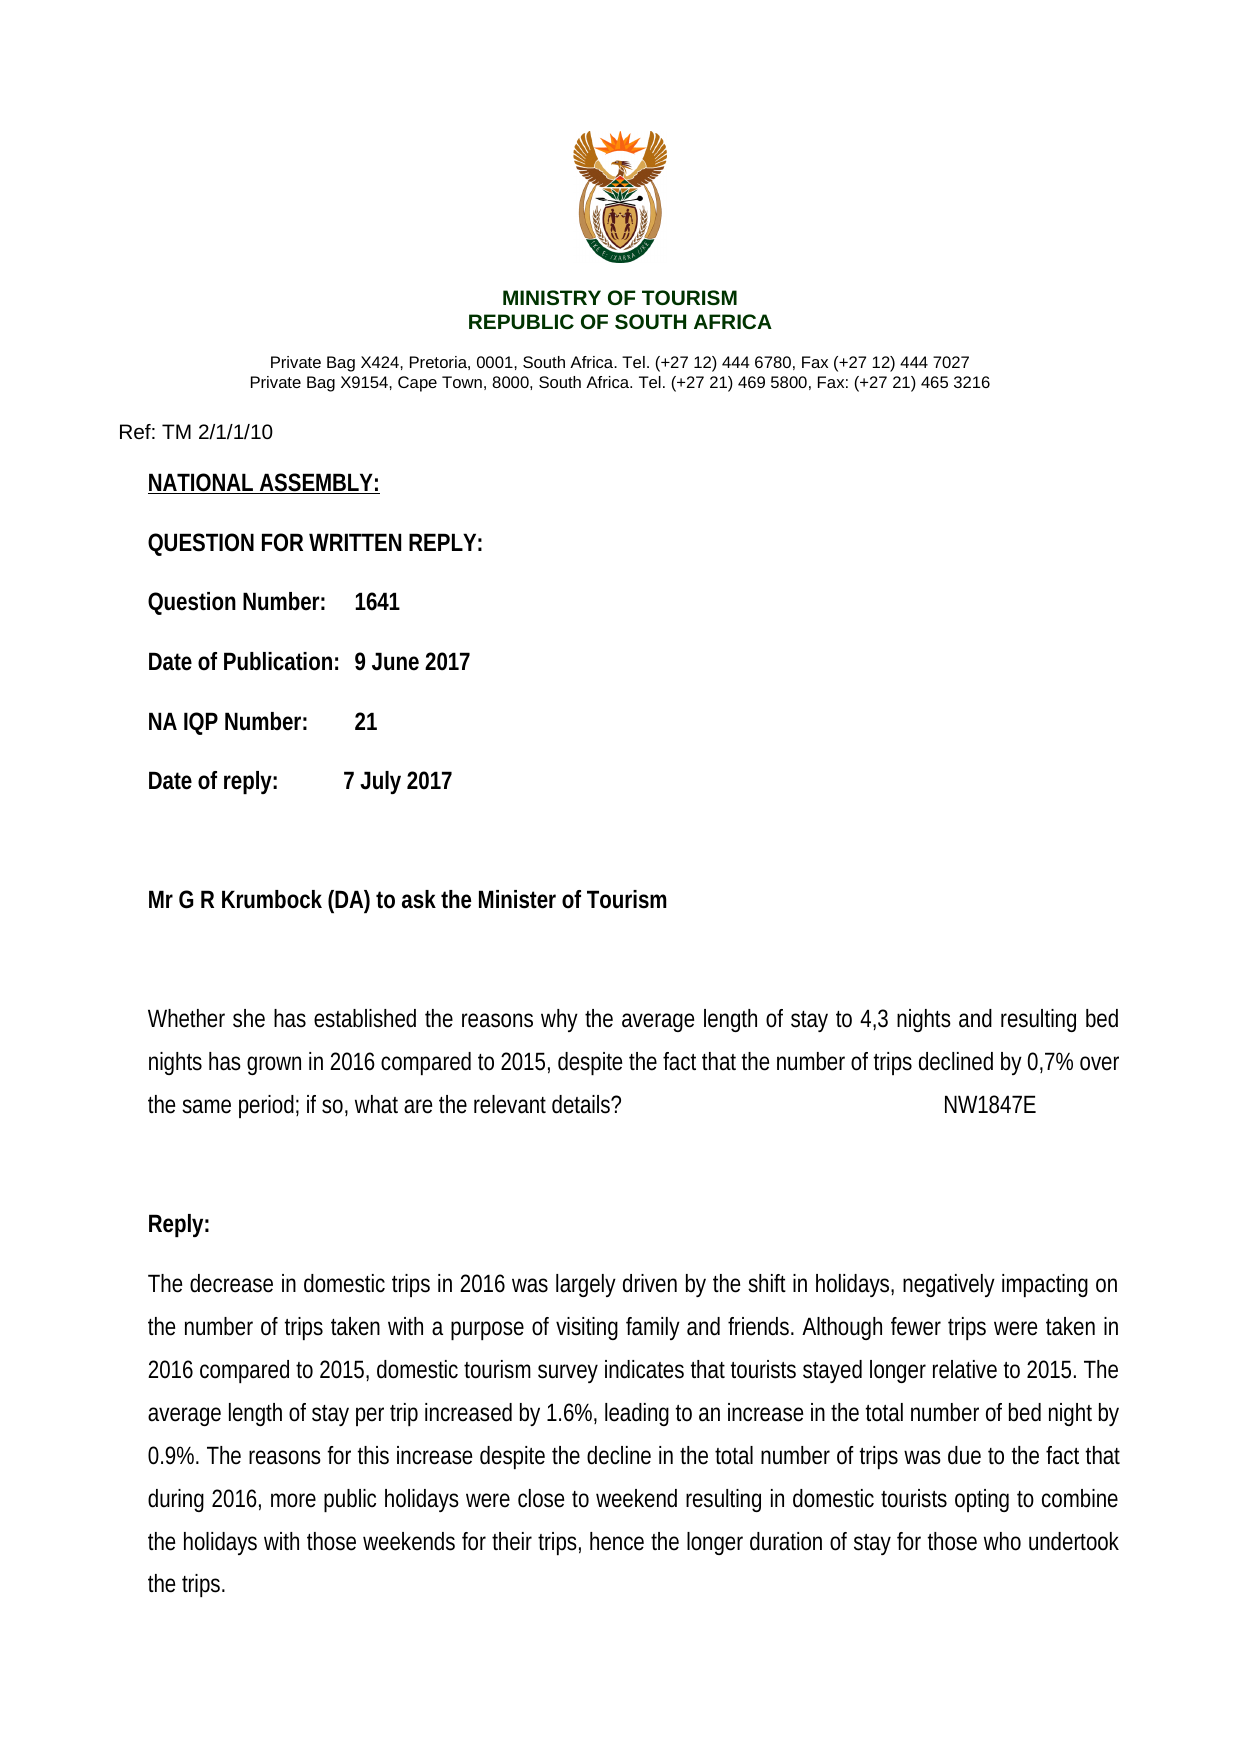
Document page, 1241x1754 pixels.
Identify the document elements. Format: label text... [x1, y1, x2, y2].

text MINISTRY OF TOURISM [118, 286, 1122, 310]
text Ref: TM 2/1/1/10 [118, 420, 1122, 444]
text REPUBLIC OF SOUTH AFRICA [118, 310, 1122, 334]
text NATIONAL ASSEMBLY: [148, 468, 1122, 497]
text NA IQP Number: 21 [118, 706, 1122, 735]
text Reply: [63, 1209, 1122, 1238]
text Date of Publication: 9 June 2017 [118, 647, 1122, 676]
text Whether she has established the reasons why the average length of stay to 4,3 nights and resulting bed nights has grown in 2016 compared to 2015, despite the fact that the number of trips declined by 0,7% over the same period; if so, what are the relevant details? NW1847E [148, 1004, 1122, 1119]
picture [573, 131, 667, 263]
text Mr G R Krumbock (DA) to ask the Minister of Tourism [118, 885, 1122, 914]
text Question Number: 1641 [118, 587, 1122, 616]
text The decrease in domestic trips in 2016 was largely driven by the shift in holidays, negatively impacting on the number of trips taken with a purpose of visiting family and friends. Although fewer trips were taken in 2016 compared to 2015, domestic tourism survey indicates that tourists stayed longer relative to 2015. The average length of stay per trip increased by 1.6%, leading to an increase in the total number of bed night by 0.9%. The reasons for this increase despite the decline in the total number of trips was due to the fact that during 2016, more public holidays were close to weekend resulting in domestic tourists opting to combine the holidays with those weekends for their trips, hence the longer duration of stay for those who undertook the trips. [148, 1269, 1122, 1598]
text Date of reply: 7 July 2017 [118, 766, 1122, 795]
text Private Bag X9154, Cape Town, 8000, South Africa. Tel. (+27 21) 469 5800, Fax: (+27 21) 465 3216 [118, 372, 1122, 392]
text QUESTION FOR WRITTEN REPLY: [118, 528, 1122, 556]
text Private Bag X424, Pretoria, 0001, South Africa. Tel. (+27 12) 444 6780, Fax (+27 12) 444 7027 [118, 353, 1122, 372]
